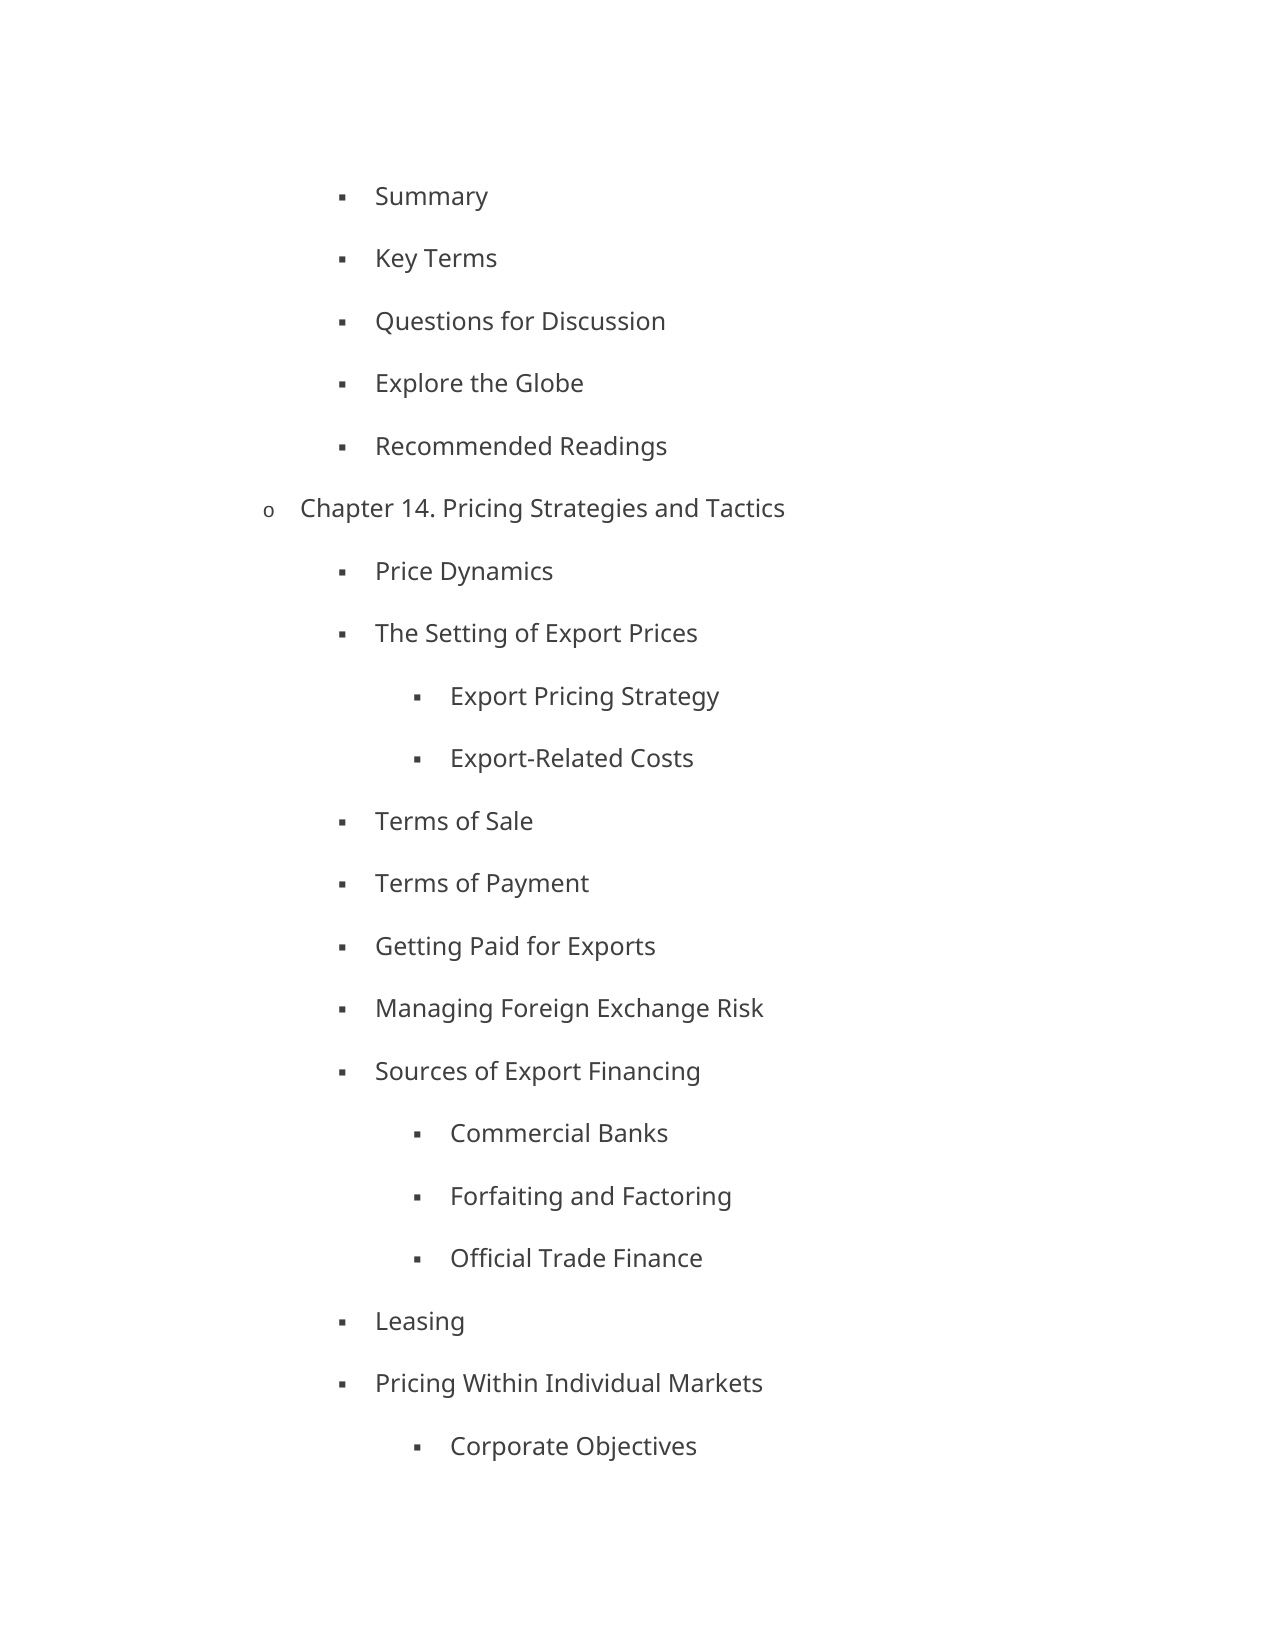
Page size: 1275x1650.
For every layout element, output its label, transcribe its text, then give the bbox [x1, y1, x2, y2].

list Sources of Export Financing [337, 1025, 1125, 1087]
list Export-Related Costs [412, 712, 1125, 775]
list Questions for Discussion [337, 275, 1125, 337]
list The Setting of Export Prices [337, 587, 1125, 650]
list Getting Paid for Exports [337, 900, 1125, 962]
list Corporate Objectives [412, 1400, 1125, 1462]
list Pricing Within Individual Markets [337, 1337, 1125, 1400]
list Price Dynamics [337, 525, 1125, 587]
list Forfaiting and Factoring [412, 1150, 1125, 1212]
list Recommended Readings [337, 400, 1125, 462]
list Export Pricing Strategy [412, 650, 1125, 712]
list Leasing [337, 1275, 1125, 1337]
list Key Terms [337, 212, 1125, 275]
list Official Trade Finance [412, 1212, 1125, 1275]
list Explore the Globe [337, 337, 1125, 400]
list Commercial Banks [412, 1087, 1125, 1150]
list Terms of Payment [337, 837, 1125, 900]
list Terms of Sale [337, 775, 1125, 837]
list Chapter 14. Pricing Strategies and Tactics [262, 462, 1125, 525]
list Summary [337, 150, 1125, 212]
list Managing Foreign Exchange Risk [337, 962, 1125, 1025]
